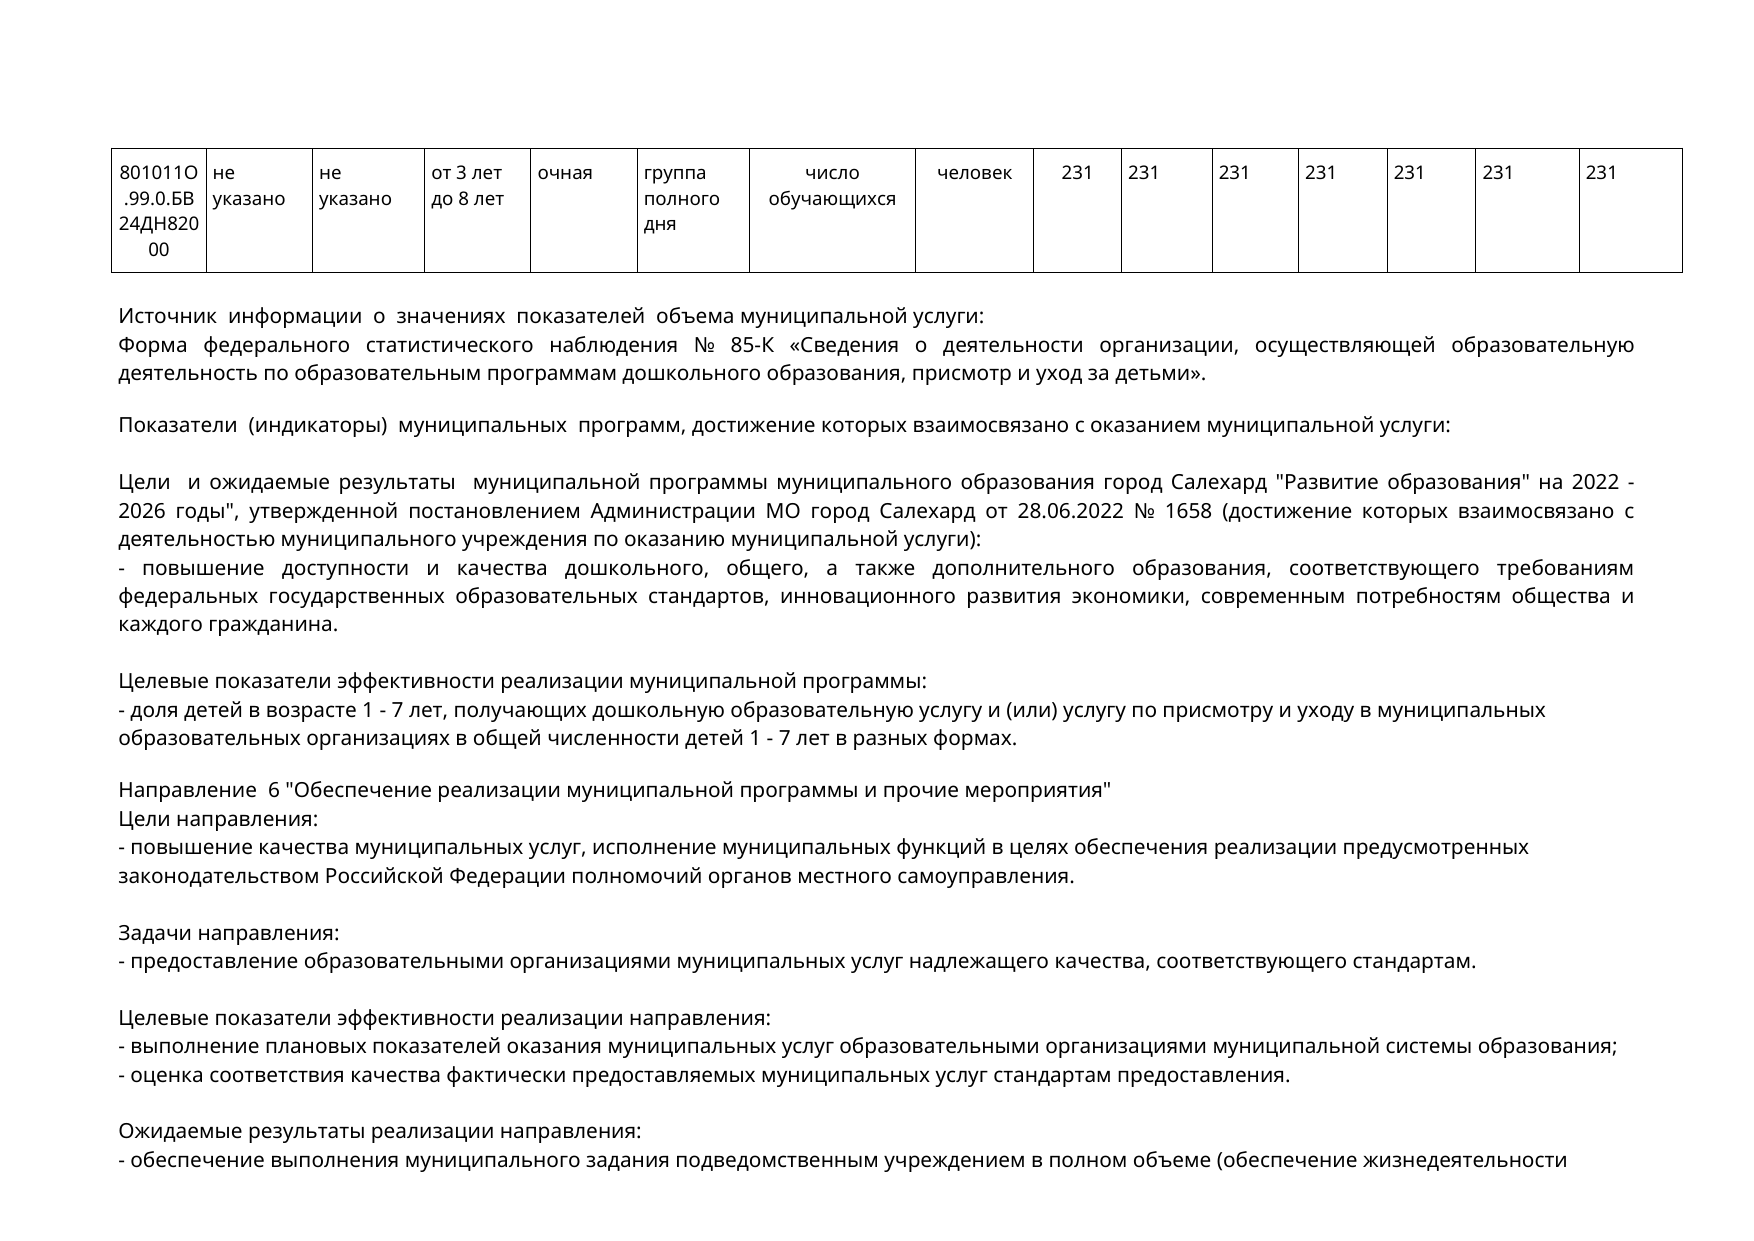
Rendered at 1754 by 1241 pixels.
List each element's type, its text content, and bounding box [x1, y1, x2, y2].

table_cell группа полного дня [638, 149, 749, 272]
table_cell не указано [207, 149, 312, 272]
text Форма федерального статистического наблюдения № 85-К «Сведения о деятельности организации, осуществляющей образовательную деятельность по образовательным программам дошкольного образования, присмотр и уход за детьми». [118, 330, 1636, 387]
text - оценка соответствия качества фактически предоставляемых муниципальных услуг стандартам предоставления. [118, 1060, 1654, 1088]
text Целевые показатели эффективности реализации муниципальной программы: [118, 666, 1636, 695]
table_cell 231 [1476, 149, 1579, 272]
table_cell 231 [1122, 149, 1212, 272]
table_cell не указано [313, 149, 424, 272]
table_cell число обучающихся [750, 149, 915, 272]
text Направление 6 "Обеспечение реализации муниципальной программы и прочие мероприятия" [118, 775, 1654, 804]
table_cell человек [916, 149, 1033, 272]
text Цели направления: [118, 804, 1654, 832]
table_cell 231 [1213, 149, 1298, 272]
text Ожидаемые результаты реализации направления: [118, 1117, 1654, 1145]
text Источник информации о значениях показателей объема муниципальной услуги: [118, 302, 1636, 330]
table_cell 231 [1034, 149, 1121, 272]
table_cell очная [531, 149, 637, 272]
text Целевые показатели эффективности реализации направления: [118, 1003, 1654, 1031]
table_cell 231 [1388, 149, 1475, 272]
text Задачи направления: [118, 918, 1654, 946]
text - доля детей в возрасте 1 - 7 лет, получающих дошкольную образовательную услугу и (или) услугу по присмотру и уходу в муниципальных образовательных организациях в общей численности детей 1 - 7 лет в разных формах. [118, 695, 1654, 775]
text Цели и ожидаемые результаты муниципальной программы муниципального образования город Салехард "Развитие образования" на 2022 - 2026 годы", утвержденной постановлением Администрации МО город Салехард от 28.06.2022 № 1658 (достижение которых взаимосвязано с деятельностью муниципального учреждения по оказанию муниципальной услуги): [118, 467, 1636, 553]
text - выполнение плановых показателей оказания муниципальных услуг образовательными организациями муниципальной системы образования; [118, 1031, 1654, 1060]
text - повышение качества муниципальных услуг, исполнение муниципальных функций в целях обеспечения реализации предусмотренных законодательством Российской Федерации полномочий органов местного самоуправления. [118, 832, 1654, 889]
table_cell 231 [1299, 149, 1387, 272]
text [118, 1145, 1654, 1173]
text - предоставление образовательными организациями муниципальных услуг надлежащего качества, соответствующего стандартам. [118, 946, 1654, 974]
table_cell 231 [1580, 149, 1682, 272]
table_cell от 3 лет до 8 лет [425, 149, 530, 272]
text Показатели (индикаторы) муниципальных программ, достижение которых взаимосвязано с оказанием муниципальной услуги: [118, 411, 1636, 439]
text - повышение доступности и качества дошкольного, общего, а также дополнительного образования, соответствующего требованиям федеральных государственных образовательных стандартов, инновационного развития экономики, современным потребностям общества и каждого гражданина. [118, 553, 1636, 638]
table_cell 801011О.99.0.БВ24ДН82000 [112, 149, 206, 272]
